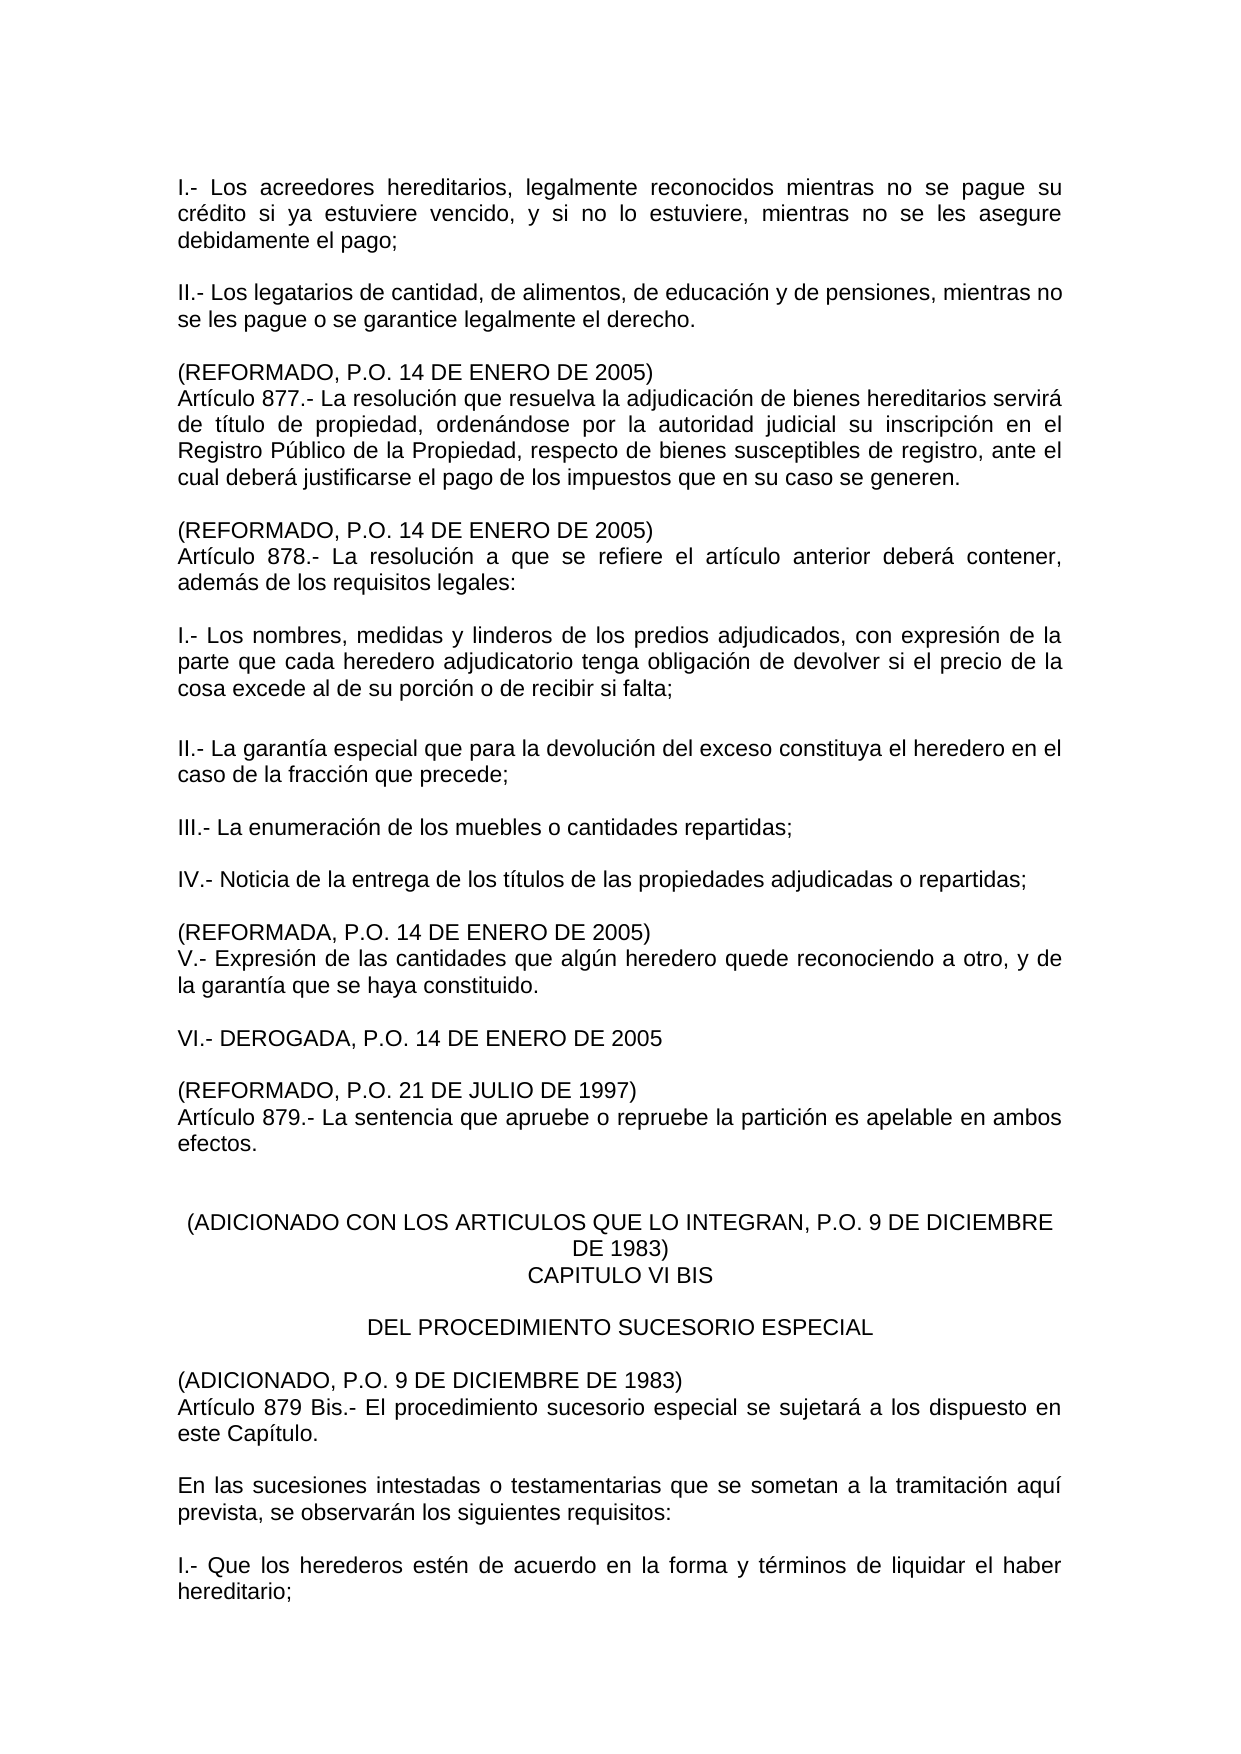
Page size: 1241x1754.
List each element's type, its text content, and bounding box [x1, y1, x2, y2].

text (REFORMADO, P.O. 21 DE JULIO DE 1997) [177, 1077, 1063, 1103]
text Artículo 879.- La sentencia que apruebe o repruebe la partición es apelable en ambos efectos. [177, 1103, 1063, 1156]
text IV.- Noticia de la entrega de los títulos de las propiedades adjudicadas o repartidas; [177, 866, 1063, 893]
text III.- La enumeración de los muebles o cantidades repartidas; [177, 814, 1063, 840]
text I.- Que los herederos estén de acuerdo en la forma y términos de liquidar el haber hereditario; [177, 1552, 1063, 1604]
text Artículo 879 Bis.- El procedimiento sucesorio especial se sujetará a los dispuesto en este Capítulo. [177, 1393, 1063, 1446]
text (REFORMADA, P.O. 14 DE ENERO DE 2005) [177, 919, 1063, 945]
text Artículo 877.- La resolución que resuelva la adjudicación de bienes hereditarios servirá de título de propiedad, ordenándose por la autoridad judicial su inscripción en el Registro Público de la Propiedad, respecto de bienes susceptibles de registro, ante el cual deberá justificarse el pago de los impuestos que en su caso se generen. [177, 385, 1063, 490]
text DEL PROCEDIMIENTO SUCESORIO ESPECIAL [177, 1314, 1063, 1341]
text CAPITULO VI BIS [177, 1262, 1063, 1288]
text I.- Los nombres, medidas y linderos de los predios adjudicados, con expresión de la parte que cada heredero adjudicatorio tenga obligación de devolver si el precio de la cosa excede al de su porción o de recibir si falta; [177, 622, 1063, 701]
text (ADICIONADO, P.O. 9 DE DICIEMBRE DE 1983) [177, 1367, 1063, 1393]
text I.- Los acreedores hereditarios, legalmente reconocidos mientras no se pague su crédito si ya estuviere vencido, y si no lo estuviere, mientras no se les asegure debidamente el pago; [177, 174, 1063, 253]
text (ADICIONADO CON LOS ARTICULOS QUE LO INTEGRAN, P.O. 9 DE DICIEMBRE DE 1983) [177, 1209, 1063, 1262]
text VI.- DEROGADA, P.O. 14 DE ENERO DE 2005 [177, 1024, 1063, 1051]
text II.- La garantía especial que para la devolución del exceso constituya el heredero en el caso de la fracción que precede; [177, 734, 1063, 787]
text Artículo 878.- La resolución a que se refiere el artículo anterior deberá contener, además de los requisitos legales: [177, 543, 1063, 596]
text II.- Los legatarios de cantidad, de alimentos, de educación y de pensiones, mientras no se les pague o se garantice legalmente el derecho. [177, 279, 1063, 332]
text (REFORMADO, P.O. 14 DE ENERO DE 2005) [177, 358, 1063, 385]
text V.- Expresión de las cantidades que algún heredero quede reconociendo a otro, y de la garantía que se haya constituido. [177, 945, 1063, 998]
text (REFORMADO, P.O. 14 DE ENERO DE 2005) [177, 517, 1063, 543]
text En las sucesiones intestadas o testamentarias que se sometan a la tramitación aquí prevista, se observarán los siguientes requisitos: [177, 1472, 1063, 1525]
